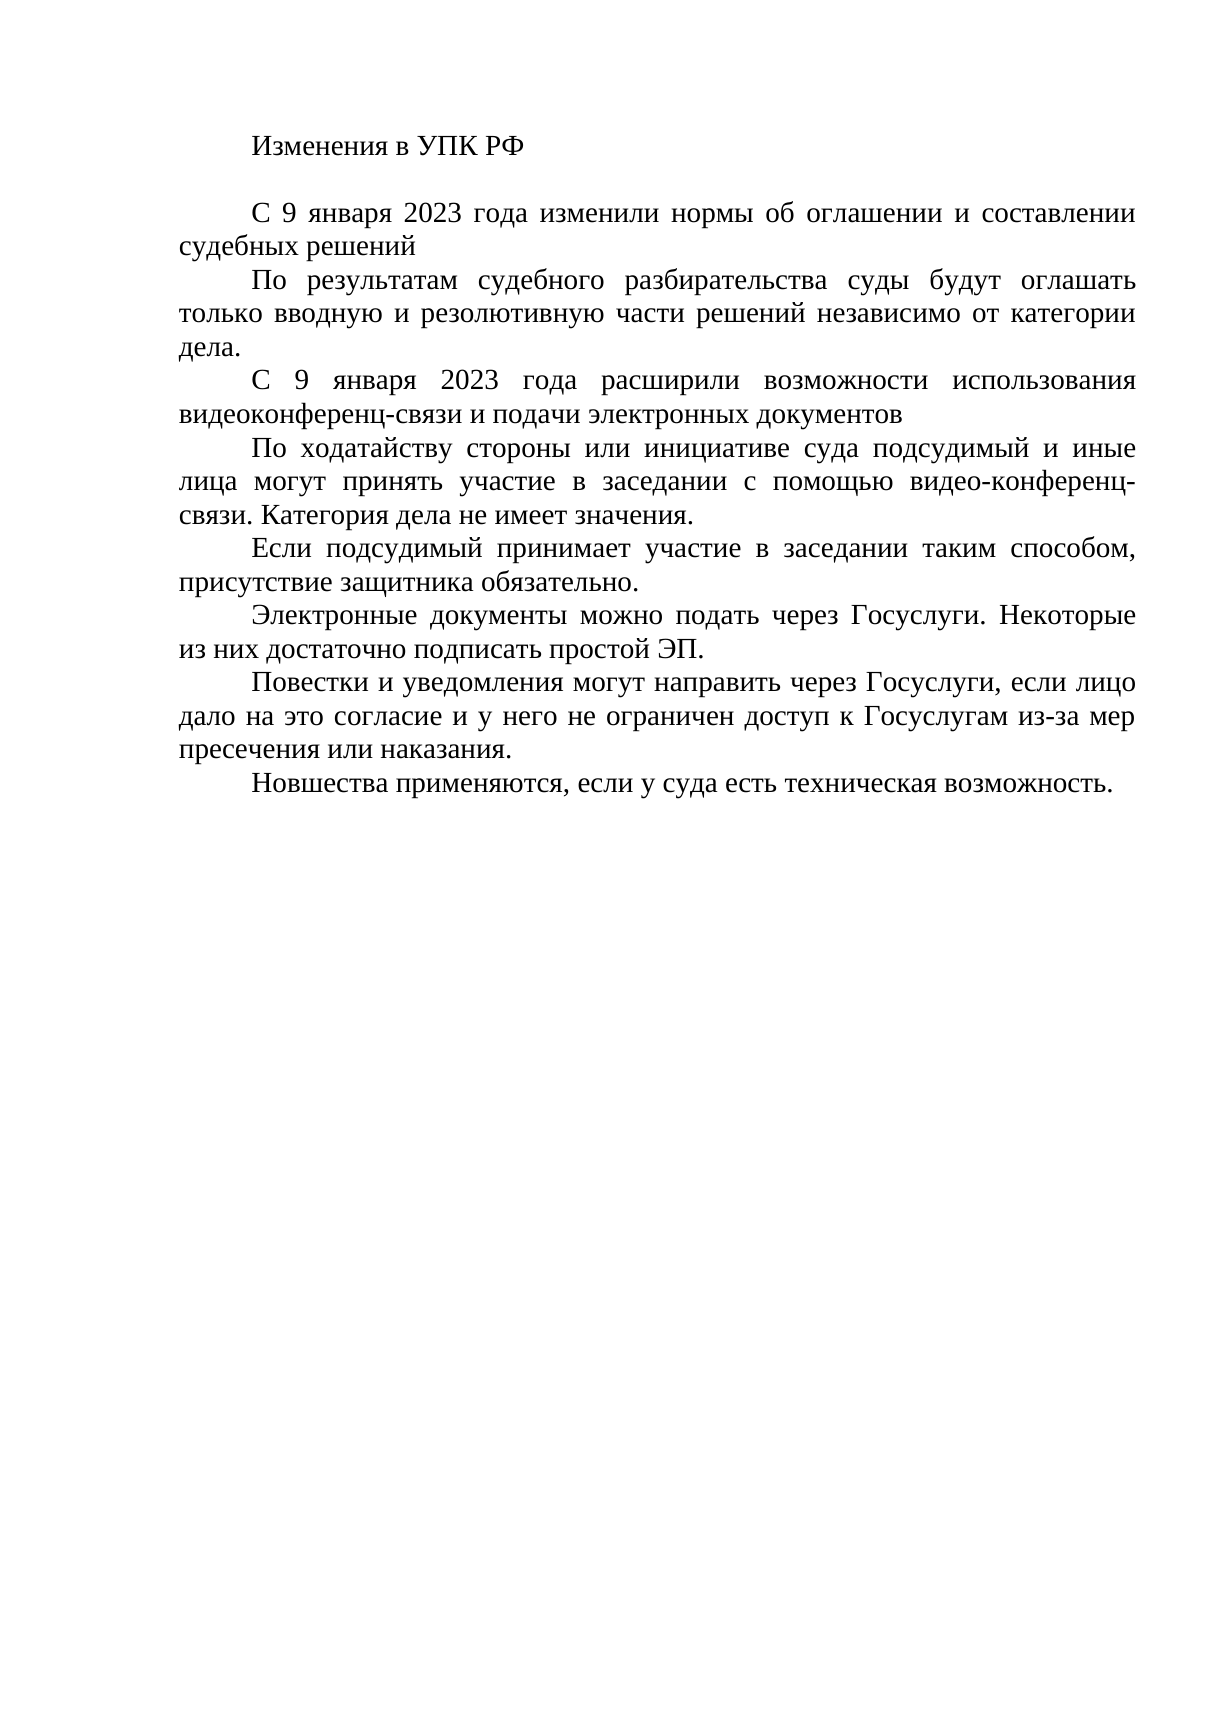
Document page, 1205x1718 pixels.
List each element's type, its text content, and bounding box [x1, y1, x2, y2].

text Изменения в УПК РФ [179, 128, 1137, 161]
text Повестки и уведомления могут направить через Госуслуги, если лицо дало на это согласие и у него не ограничен доступ к Госуслугам из-за мер пресечения или наказания. [179, 664, 1137, 765]
text С 9 января 2023 года расширили возможности использования видеоконференц-связи и подачи электронных документов [179, 363, 1137, 430]
text По ходатайству стороны или инициативе суда подсудимый и иные лица могут принять участие в заседании с помощью видео-конференц-связи. Категория дела не имеет значения. [179, 430, 1137, 530]
text Электронные документы можно подать через Госуслуги. Некоторые из них достаточно подписать простой ЭП. [179, 597, 1137, 664]
text Если подсудимый принимает участие в заседании таким способом, присутствие защитника обязательно. [179, 530, 1137, 597]
text С 9 января 2023 года изменили нормы об оглашении и составлении судебных решений [179, 195, 1137, 262]
text По результатам судебного разбирательства суды будут оглашать только вводную и резолютивную части решений независимо от категории дела. [179, 262, 1137, 363]
text Новшества применяются, если у суда есть техническая возможность. [179, 765, 1137, 799]
